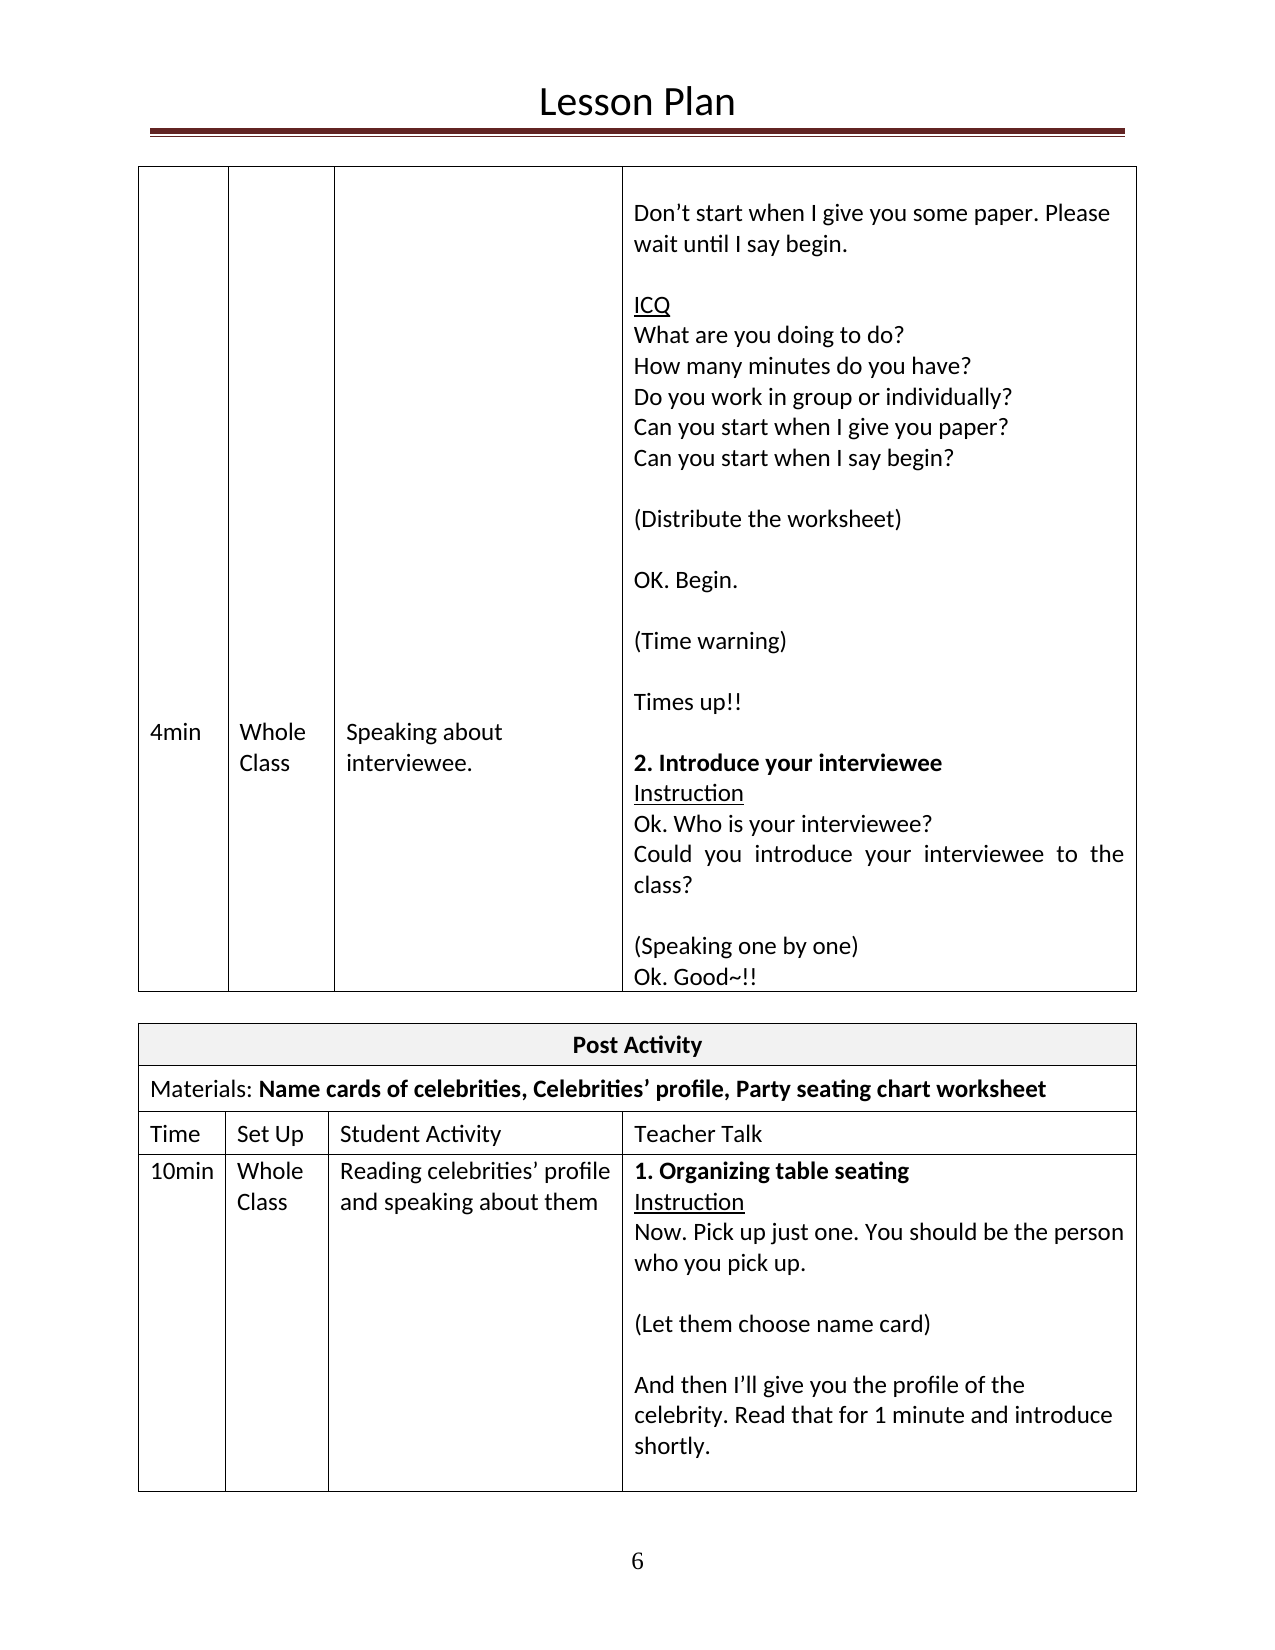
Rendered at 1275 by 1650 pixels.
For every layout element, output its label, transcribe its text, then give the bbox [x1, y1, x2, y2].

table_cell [623, 1155, 1136, 1491]
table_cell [335, 167, 622, 991]
table_cell Group Whole Class [229, 167, 334, 991]
table_cell Teacher Talk [623, 1112, 1136, 1154]
table_cell 10min [139, 1155, 225, 1491]
table_cell Whole Class [226, 1155, 328, 1491]
table_cell Time [139, 1112, 225, 1154]
table_cell Materials: Name cards of celebrities, Celebrities’ profile, Party seating chart worksheet [139, 1066, 1136, 1111]
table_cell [329, 1155, 622, 1491]
table_cell Student Activity [329, 1112, 622, 1154]
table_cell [623, 167, 1136, 991]
table_cell 8min 4min [139, 167, 228, 991]
table_cell Set Up [226, 1112, 328, 1154]
table_header Post Activity [139, 1024, 1136, 1065]
